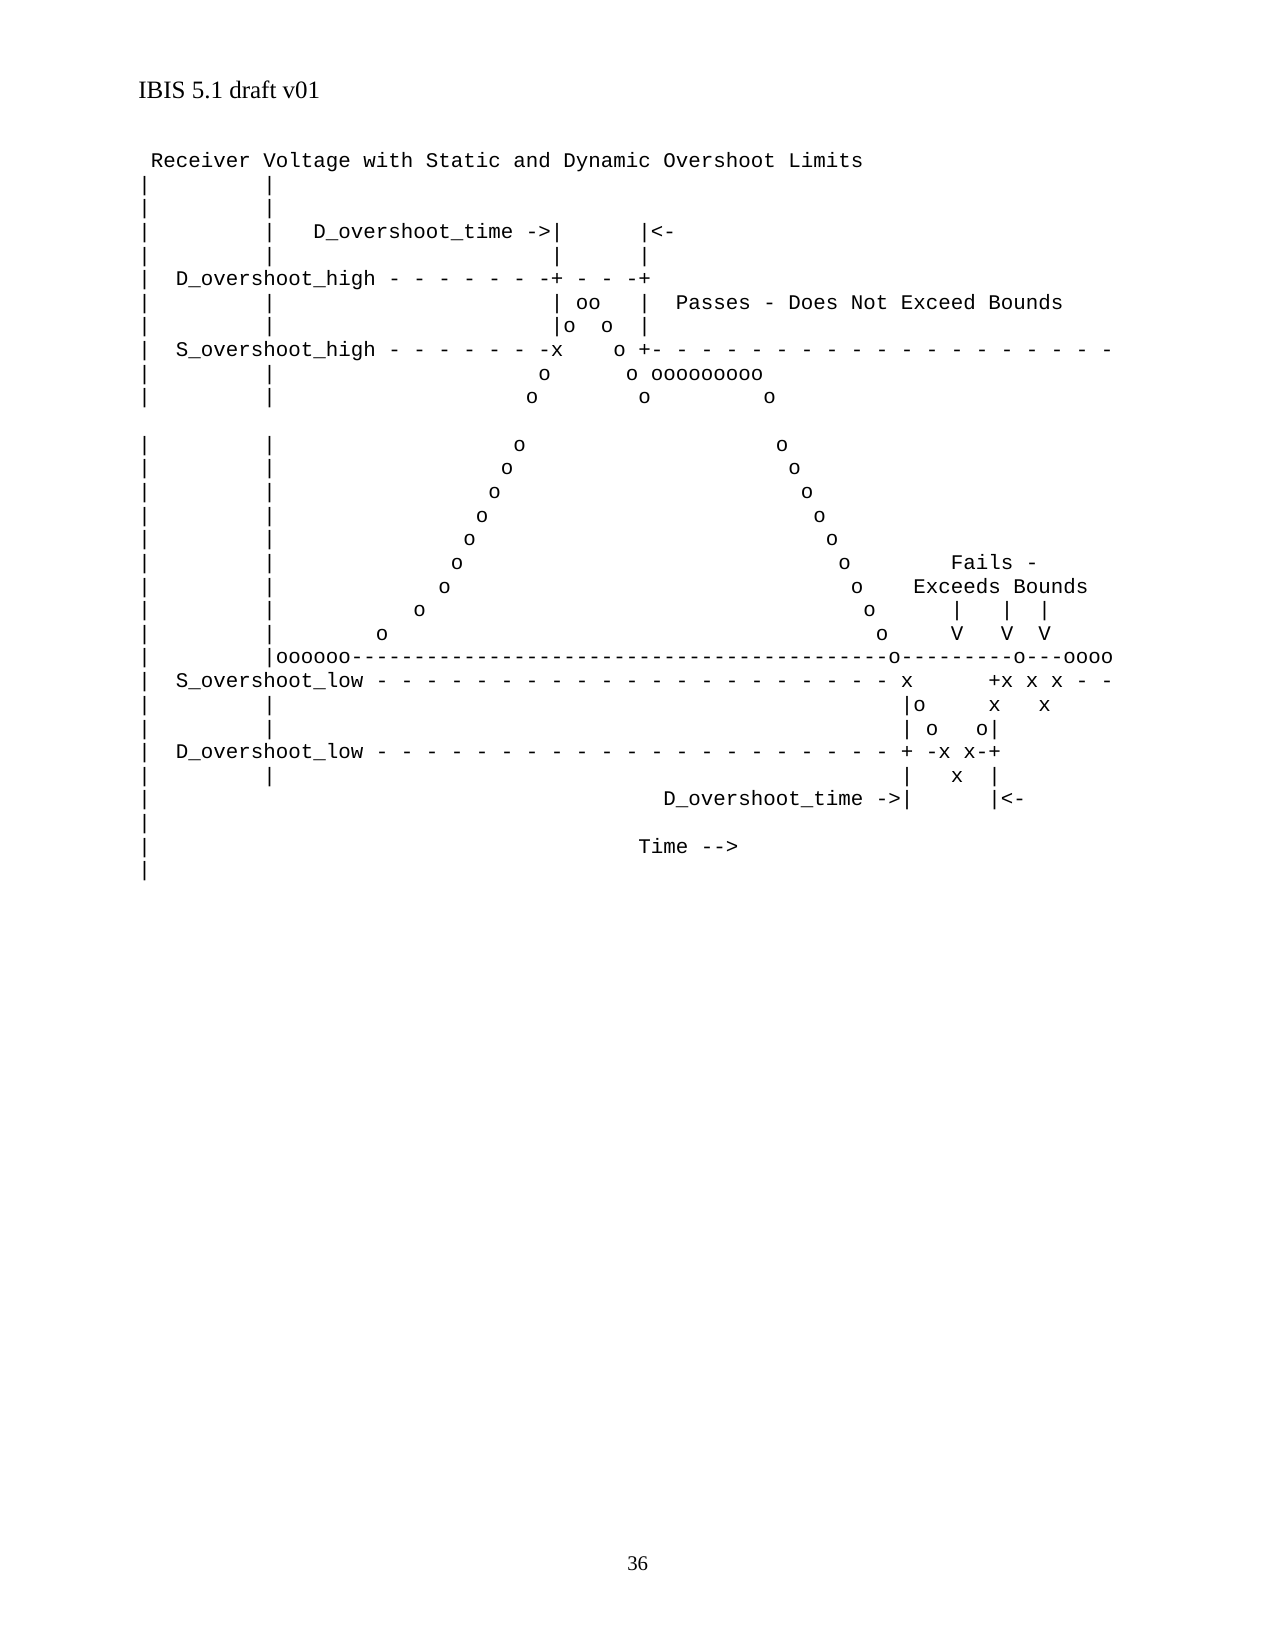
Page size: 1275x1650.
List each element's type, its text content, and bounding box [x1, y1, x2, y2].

text | | o o V V V [138, 623, 1137, 647]
text | | |o o | [138, 316, 1137, 339]
text | | | x | [138, 765, 1137, 788]
text | | | o o| [138, 717, 1137, 741]
text | | | | [138, 244, 1137, 268]
text | | | oo | Passes - Does Not Exceed Bounds [138, 292, 1137, 316]
text | | o o [138, 505, 1137, 528]
text | | o o Fails - [138, 552, 1137, 576]
text | D_overshoot_time ->| |<- [138, 788, 1137, 812]
text | | o o [138, 457, 1137, 481]
text Receiver Voltage with Static and Dynamic Overshoot Limits [138, 150, 1137, 174]
text | | o o [138, 481, 1137, 505]
text | Time --> [138, 836, 1137, 859]
text | D_overshoot_low - - - - - - - - - - - - - - - - - - - - - + -x x-+ [138, 741, 1137, 765]
text | [138, 812, 1137, 836]
text | | o o ooooooooo [138, 363, 1137, 386]
text | | o o Exceeds Bounds [138, 576, 1137, 599]
text | [138, 859, 1137, 883]
text | | |o x x [138, 694, 1137, 717]
text | | [138, 174, 1137, 197]
text | D_overshoot_high - - - - - - -+ - - -+ [138, 268, 1137, 292]
text | |oooooo-------------------------------------------o---------o---oooo [138, 647, 1137, 670]
text | S_overshoot_high - - - - - - -x o +- - - - - - - - - - - - - - - - - - - [138, 339, 1137, 363]
text | | o o o [138, 386, 1137, 434]
text | | D_overshoot_time ->| |<- [138, 221, 1137, 244]
text | | o o [138, 528, 1137, 552]
text | | o o | | | [138, 599, 1137, 623]
text | | o o [138, 434, 1137, 457]
text | S_overshoot_low - - - - - - - - - - - - - - - - - - - - - x +x x x - - [138, 670, 1137, 694]
text | | [138, 197, 1137, 221]
